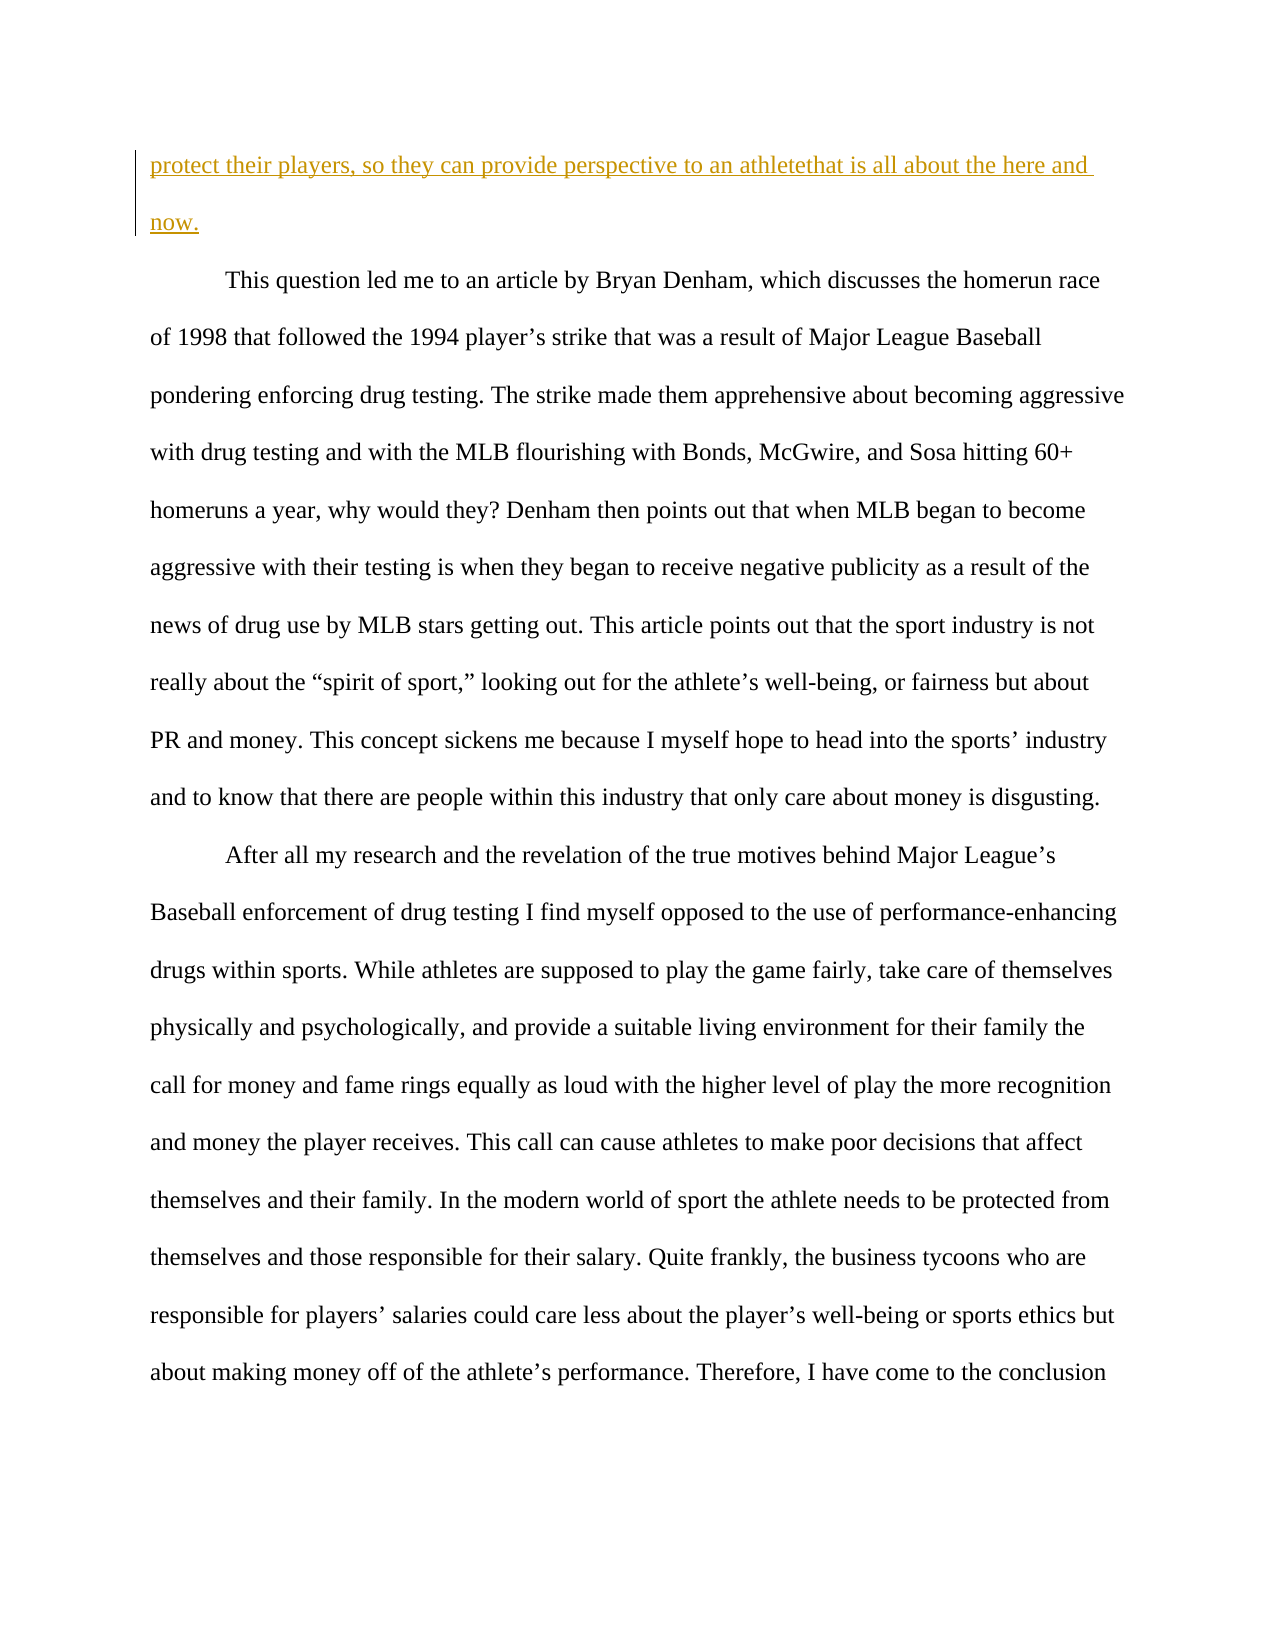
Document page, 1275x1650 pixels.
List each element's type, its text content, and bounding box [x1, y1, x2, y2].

text This question led me to an article by Bryan Denham, which discusses the homerun race of 1998 that followed the 1994 player’s strike that was a result of Major League Baseball pondering enforcing drug testing. The strike made them apprehensive about becoming aggressive with drug testing and with the MLB flourishing with Bonds, McGwire, and Sosa hitting 60+ homeruns a year, why would they? Denham then points out that when MLB began to become aggressive with their testing is when they began to receive negative publicity as a result of the news of drug use by MLB stars getting out. This article points out that the sport industry is not really about the “spirit of sport,” looking out for the athlete’s well-being, or fairness but about PR and money. This concept sickens me because I myself hope to head into the sports’ industry and to know that there are people within this industry that only care about money is disgusting. [150, 265, 1125, 811]
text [150, 840, 1125, 1386]
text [150, 150, 1125, 236]
